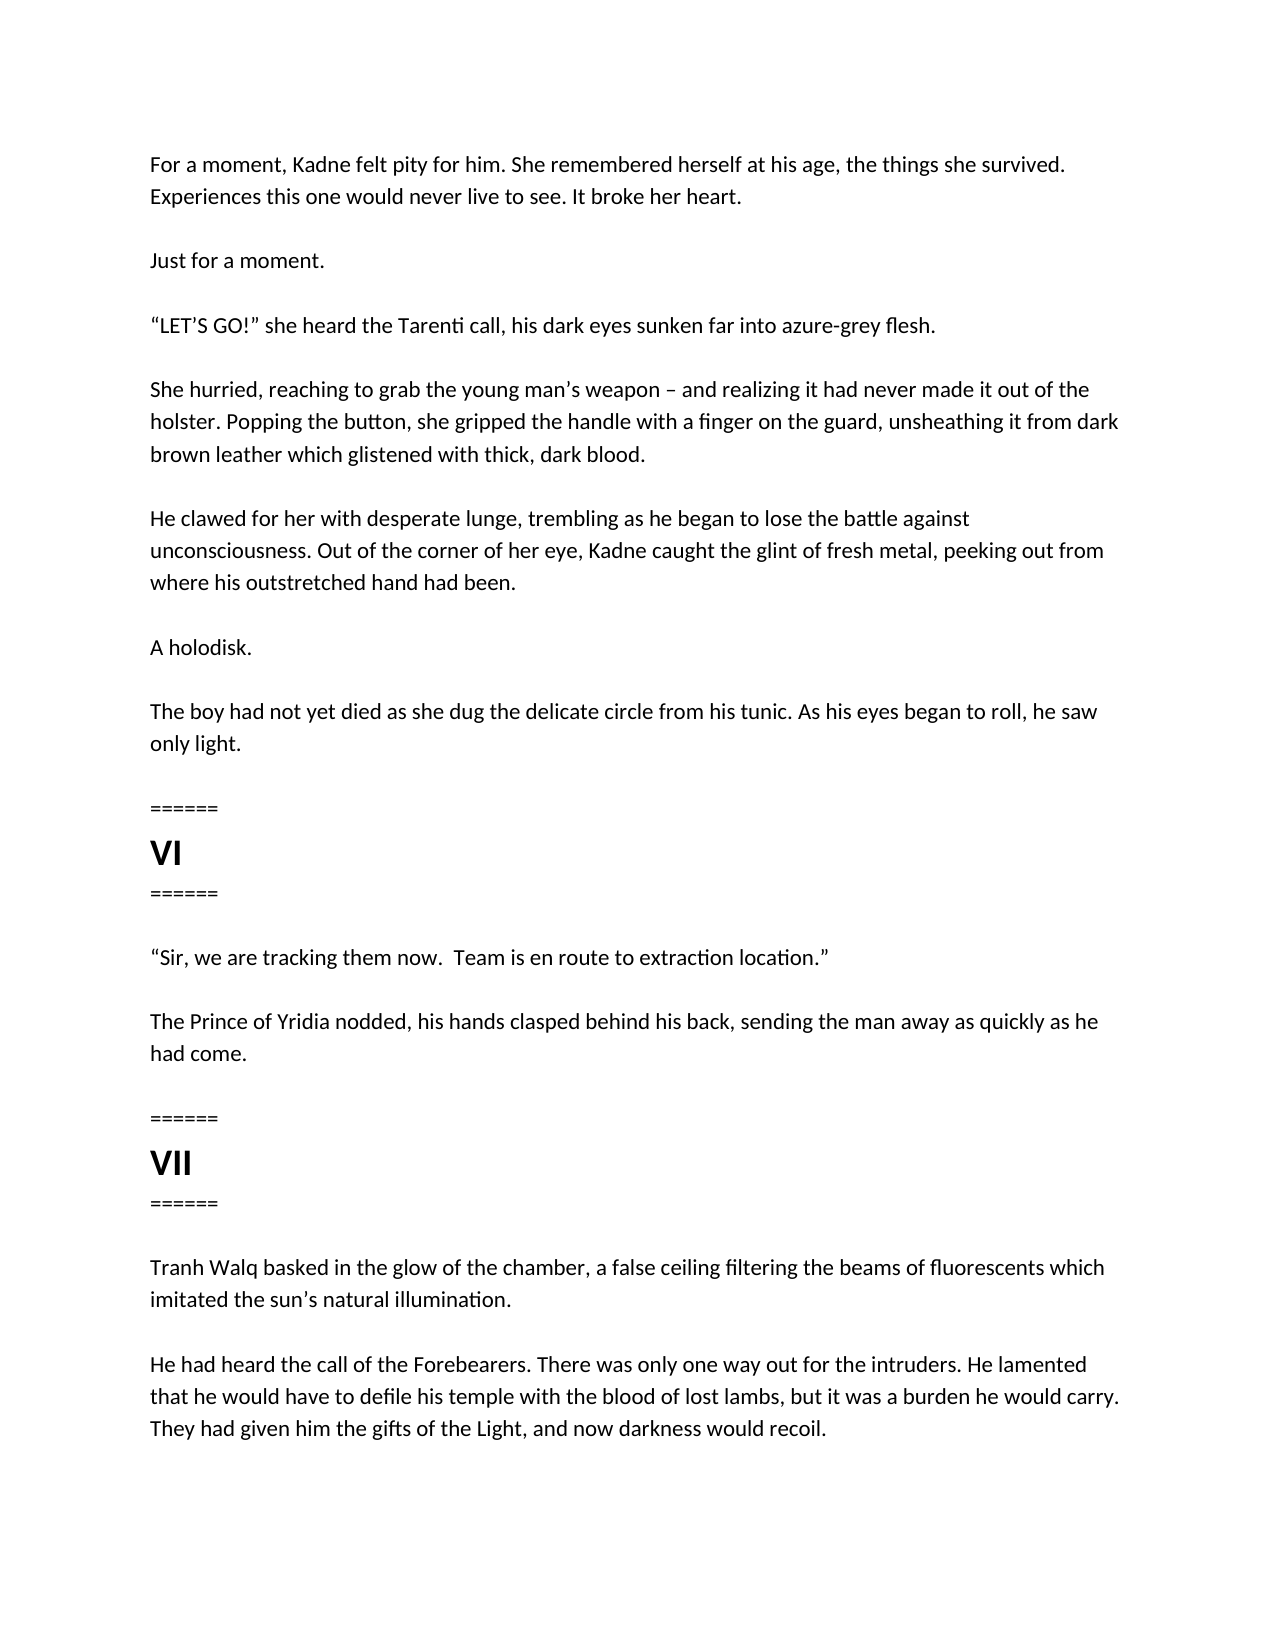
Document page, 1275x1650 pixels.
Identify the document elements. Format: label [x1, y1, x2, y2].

text [150, 150, 1125, 1474]
